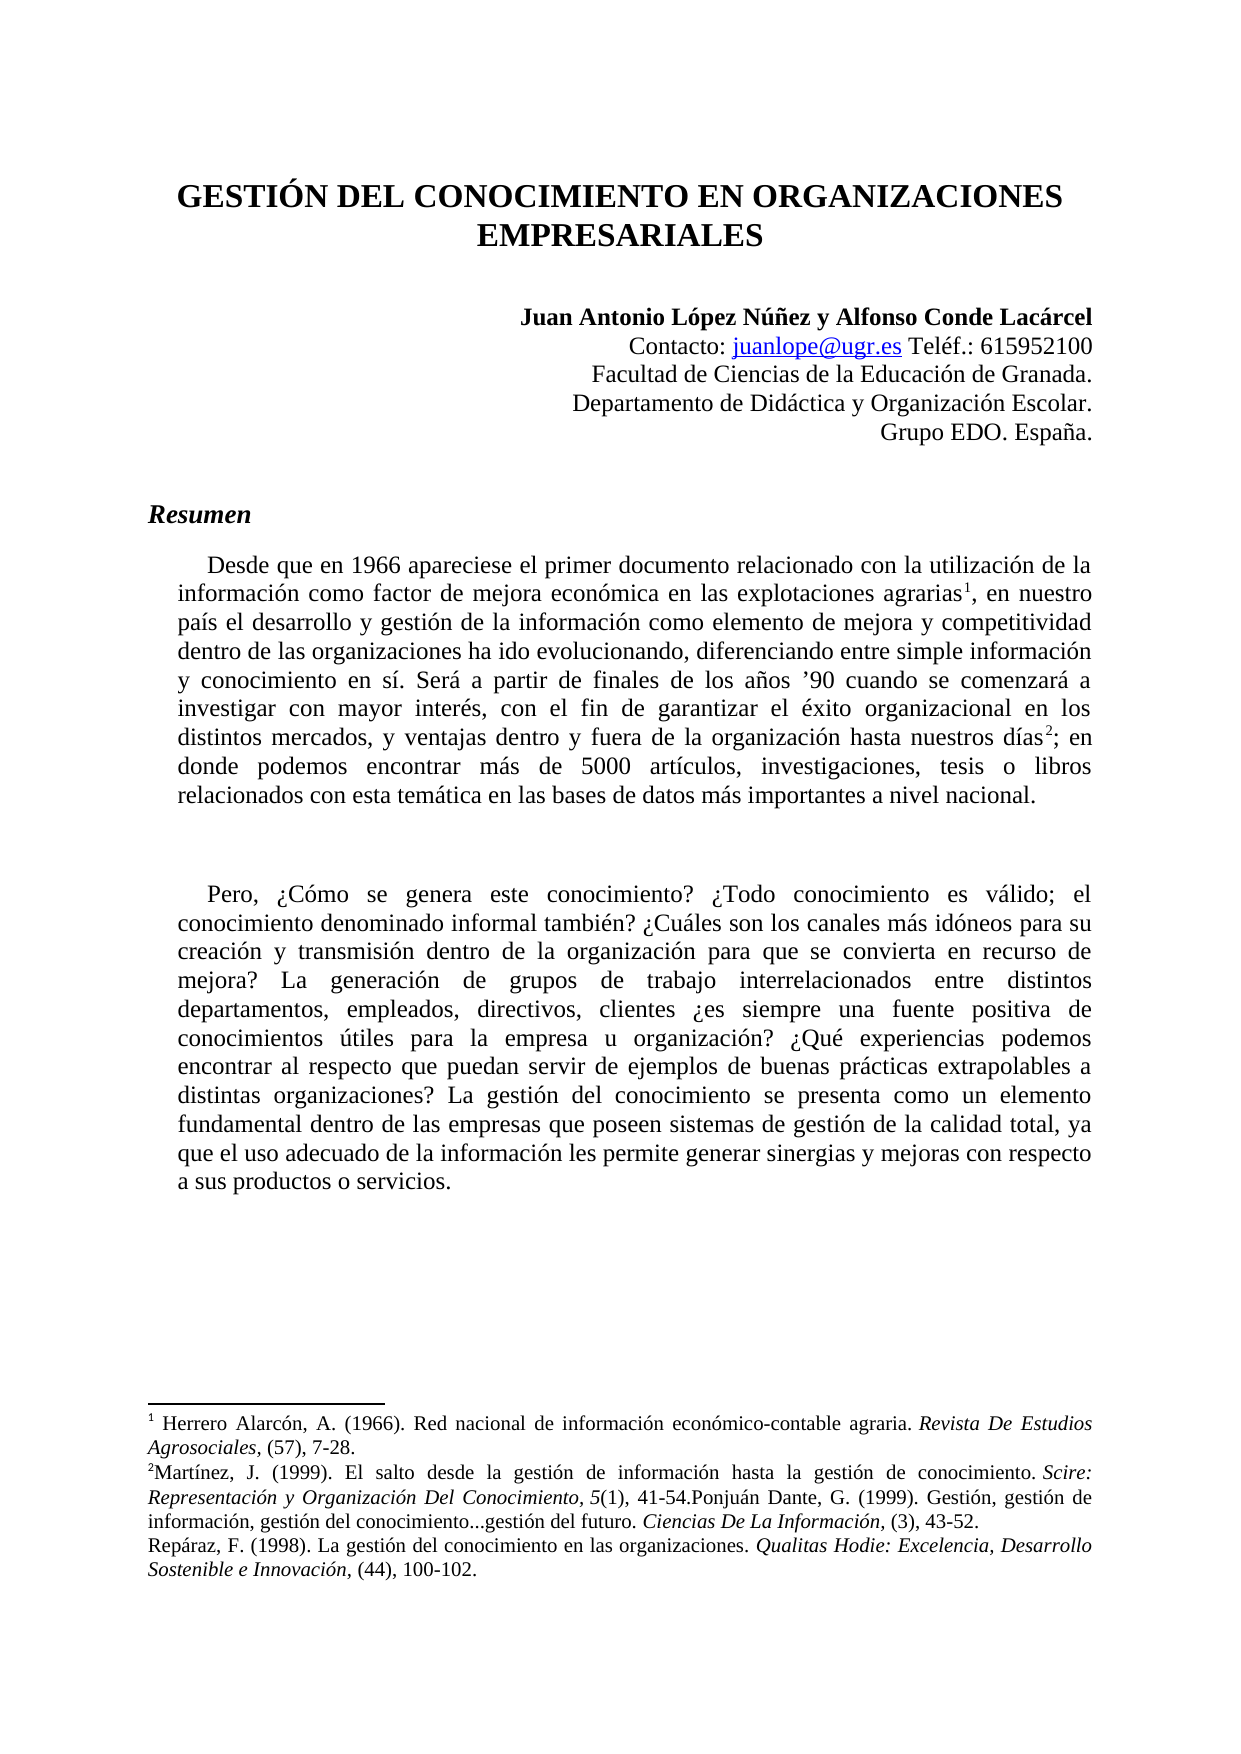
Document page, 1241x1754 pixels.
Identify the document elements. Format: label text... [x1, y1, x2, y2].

text Resumen [148, 498, 1092, 529]
text Grupo EDO. España. [148, 417, 1092, 446]
text Desde que en 1966 apareciese el primer documento relacionado con la utilización de la información como factor de mejora económica en las explotaciones agrarias, en nuestro país el desarrollo y gestión de la información como elemento de mejora y competitividad dentro de las organizaciones ha ido evolucionando, diferenciando entre simple información y conocimiento en sí. Será a partir de finales de los años ’90 cuando se comenzará a investigar con mayor interés, con el fin de garantizar el éxito organizacional en los distintos mercados, y ventajas dentro y fuera de la organización hasta nuestros días; en donde podemos encontrar más de 5000 artículos, investigaciones, tesis o libros relacionados con esta temática en las bases de datos más importantes a nivel nacional. [177, 550, 1092, 808]
text Contacto: juanlope@ugr.es Teléf.: 615952100 [148, 331, 1092, 359]
text Departamento de Didáctica y Organización Escolar. [148, 388, 1092, 417]
text Juan Antonio López Núñez y Alfonso Conde Lacárcel [148, 302, 1092, 331]
text Pero, ¿Cómo se genera este conocimiento? ¿Todo conocimiento es válido; el conocimiento denominado informal también? ¿Cuáles son los canales más idóneos para su creación y transmisión dentro de la organización para que se convierta en recurso de mejora? La generación de grupos de trabajo interrelacionados entre distintos departamentos, empleados, directivos, clientes ¿es siempre una fuente positiva de conocimientos útiles para la empresa u organización? ¿Qué experiencias podemos encontrar al respecto que puedan servir de ejemplos de buenas prácticas extrapolables a distintas organizaciones? La gestión del conocimiento se presenta como un elemento fundamental dentro de las empresas que poseen sistemas de gestión de la calidad total, ya que el uso adecuado de la información les permite generar sinergias y mejoras con respecto a sus productos o servicios. [177, 879, 1092, 1195]
text GESTIÓN DEL CONOCIMIENTO EN ORGANIZACIONES EMPRESARIALES [148, 176, 1092, 253]
text Facultad de Ciencias de la Educación de Granada. [148, 359, 1092, 388]
